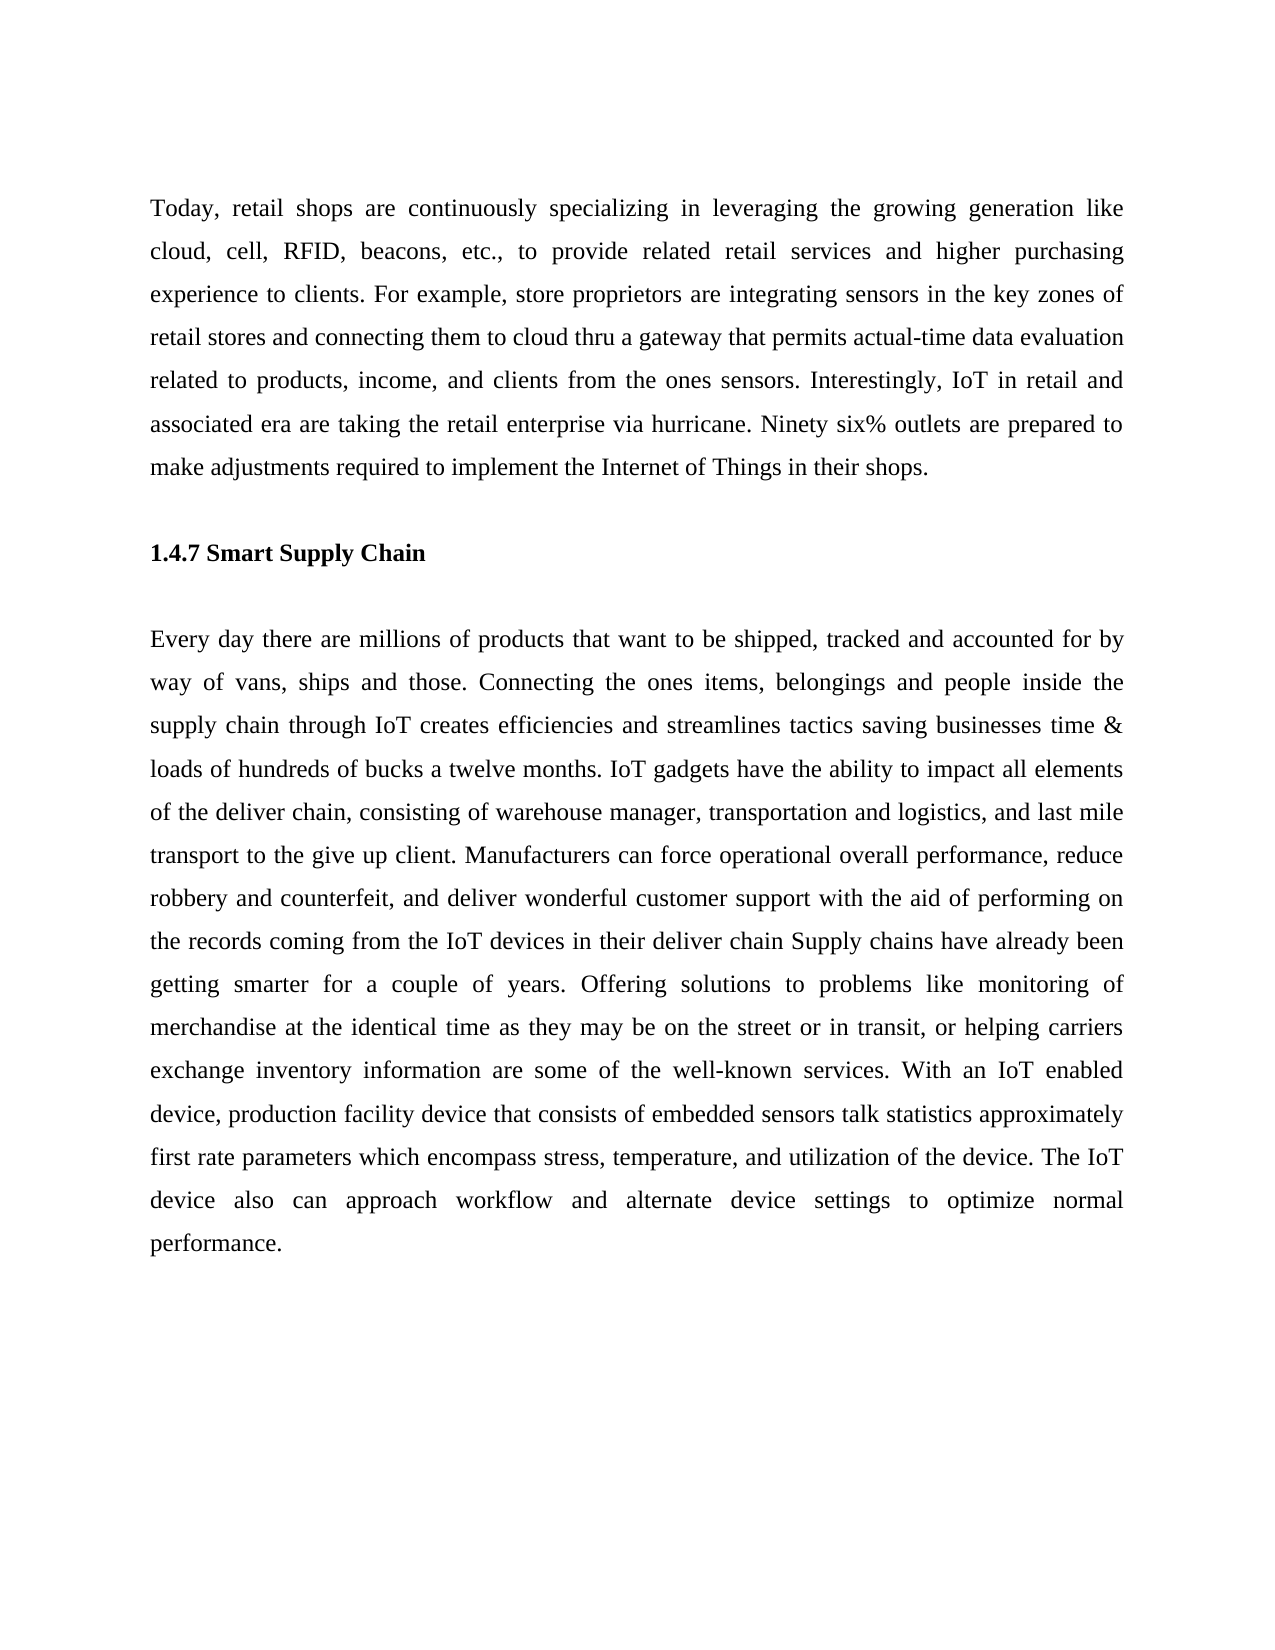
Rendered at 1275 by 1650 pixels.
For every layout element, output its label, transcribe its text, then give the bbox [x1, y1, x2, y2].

text Every day there are millions of products that want to be shipped, tracked and accounted for by way of vans, ships and those. Connecting the ones items, belongings and people inside the supply chain through IoT creates efficiencies and streamlines tactics saving businesses time & loads of hundreds of bucks a twelve months. IoT gadgets have the ability to impact all elements of the deliver chain, consisting of warehouse manager, transportation and logistics, and last mile transport to the give up client. Manufacturers can force operational overall performance, reduce robbery and counterfeit, and deliver wonderful customer support with the aid of performing on the records coming from the IoT devices in their deliver chain Supply chains have already been getting smarter for a couple of years. Offering solutions to problems like monitoring of merchandise at the identical time as they may be on the street or in transit, or helping carriers exchange inventory information are some of the well-known services. With an IoT enabled device, production facility device that consists of embedded sensors talk statistics approximately first rate parameters which encompass stress, temperature, and utilization of the device. The IoT device also can approach workflow and alternate device settings to optimize normal performance. [150, 624, 1125, 1257]
text Today, retail shops are continuously specializing in leveraging the growing generation like cloud, cell, RFID, beacons, etc., to provide related retail services and higher purchasing experience to clients. For example, store proprietors are integrating sensors in the key zones of retail stores and connecting them to cloud thru a gateway that permits actual-time data evaluation related to products, income, and clients from the ones sensors. Interestingly, IoT in retail and associated era are taking the retail enterprise via hurricane. Ninety six% outlets are prepared to make adjustments required to implement the Internet of Things in their shops. [150, 193, 1125, 481]
text 1.4.7 Smart Supply Chain [150, 538, 1125, 567]
